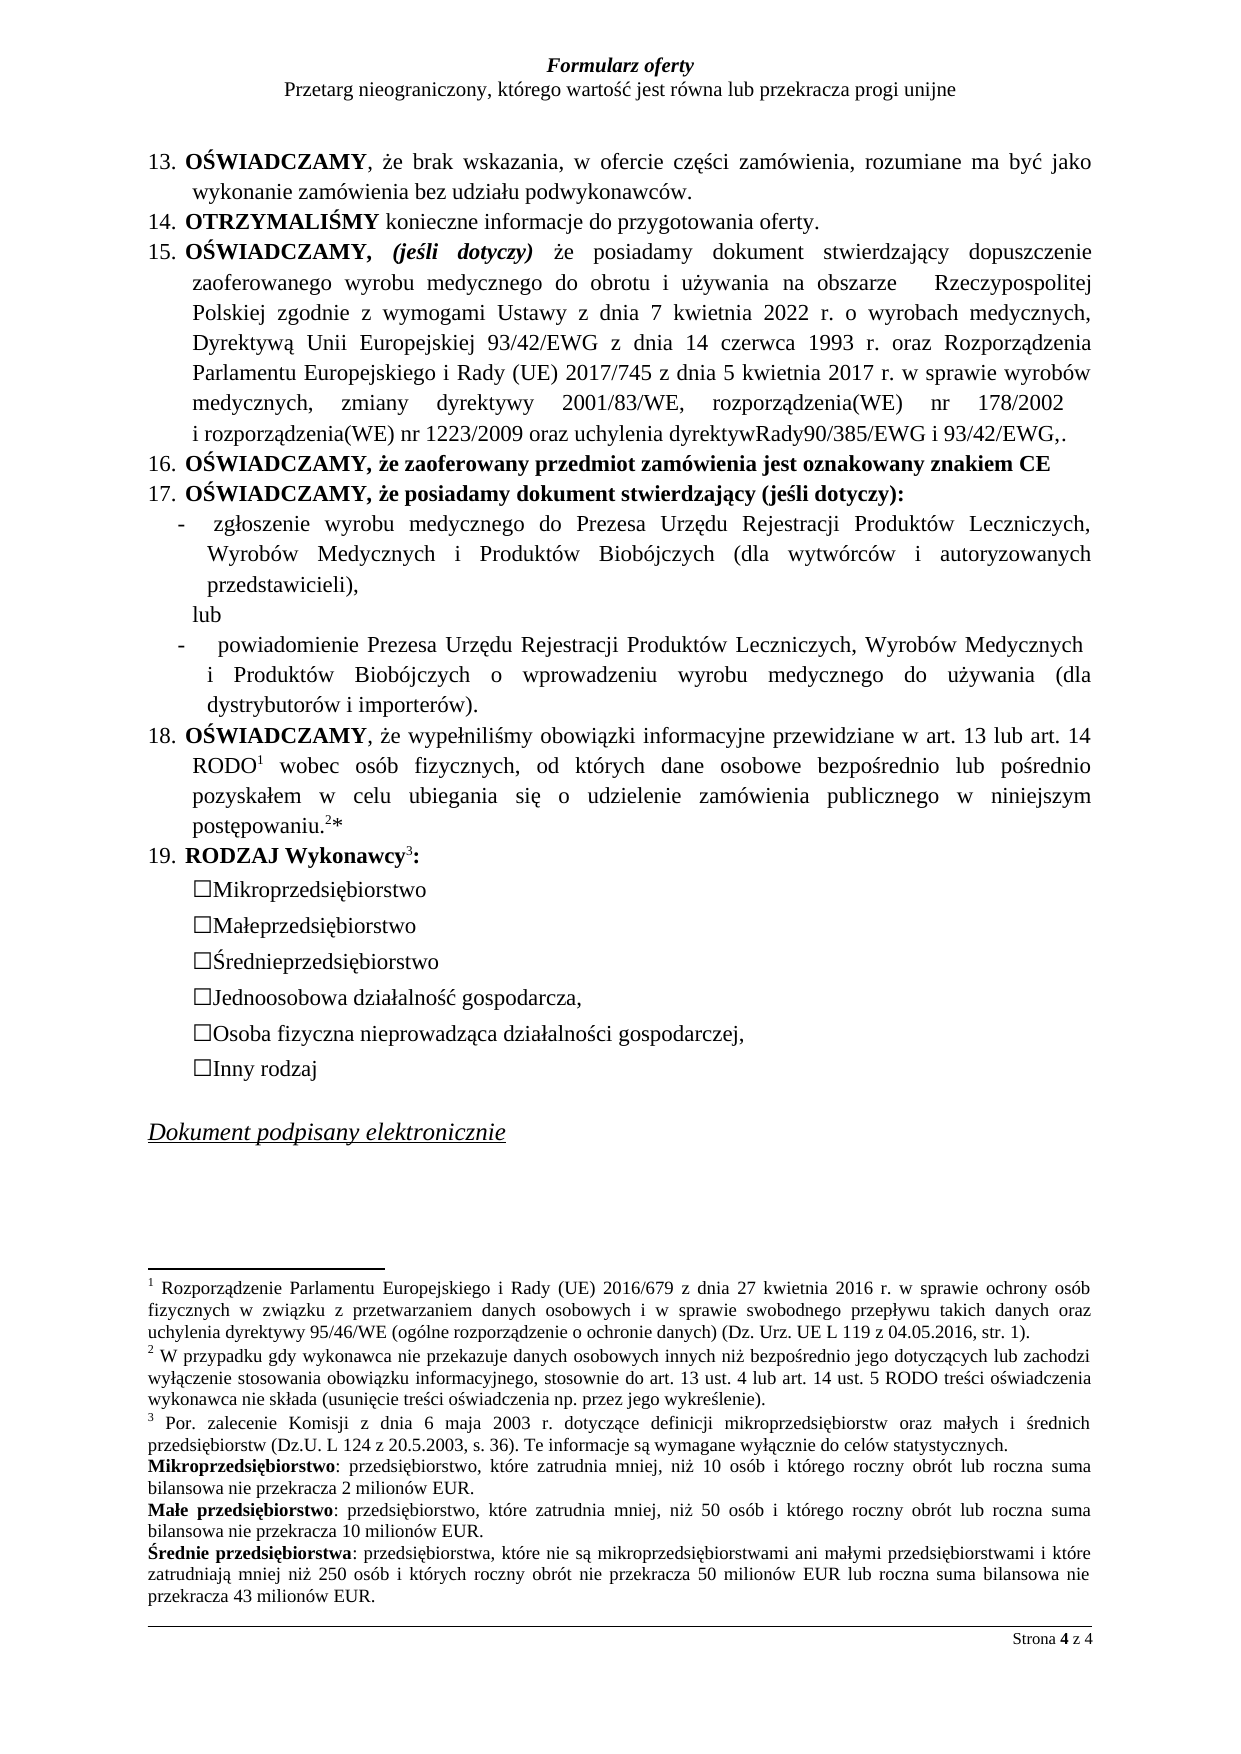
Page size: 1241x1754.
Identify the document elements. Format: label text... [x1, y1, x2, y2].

text - zgłoszenie wyrobu medycznego do Prezesa Urzędu Rejestracji Produktów Leczniczych, Wyrobów Medycznych i Produktów Biobójczych (dla wytwórców i autoryzowanych przedstawicieli), [148, 510, 1092, 597]
text ☐Inny rodzaj [192, 1052, 1092, 1084]
list OŚWIADCZAMY, że wypełniliśmy obowiązki informacyjne przewidziane w art. 13 lub art. 14 RODO wobec osób fizycznych, od których dane osobowe bezpośrednio lub pośrednio pozyskałem w celu ubiegania się o udzielenie zamówienia publicznego w niniejszym postępowaniu.* [148, 722, 1092, 839]
list OTRZYMALIŚMY konieczne informacje do przygotowania oferty. [148, 208, 1092, 234]
text ☐Małeprzedsiębiorstwo [192, 909, 1092, 940]
list RODZAJ Wykonawcy: [148, 842, 1092, 869]
text - powiadomienie Prezesa Urzędu Rejestracji Produktów Leczniczych, Wyrobów Medycznych i Produktów Biobójczych o wprowadzeniu wyrobu medycznego do używania (dla dystrybutorów i importerów). [177, 631, 1092, 718]
text ☐Jednoosobowa działalność gospodarcza, [192, 981, 1092, 1012]
text ☐Mikroprzedsiębiorstwo [192, 873, 1092, 904]
text ☐Osoba fizyczna nieprowadząca działalności gospodarczej, [192, 1016, 1092, 1048]
list OŚWIADCZAMY, że zaoferowany przedmiot zamówienia jest oznakowany znakiem CE [148, 450, 1092, 476]
text ☐Średnieprzedsiębiorstwo [192, 944, 1092, 976]
list OŚWIADCZAMY, że brak wskazania, w ofercie części zamówienia, rozumiane ma być jako wykonanie zamówienia bez udziału podwykonawców. [148, 148, 1092, 204]
list OŚWIADCZAMY, że posiadamy dokument stwierdzający (jeśli dotyczy): [148, 480, 1092, 506]
list OŚWIADCZAMY, (jeśli dotyczy) że posiadamy dokument stwierdzający dopuszczenie zaoferowanego wyrobu medycznego do obrotu i używania na obszarze Rzeczypospolitej Polskiej zgodnie z wymogami Ustawy z dnia 7 kwietnia 2022 r. o wyrobach medycznych, Dyrektywą Unii Europejskiej 93/42/EWG z dnia 14 czerwca 1993 r. oraz Rozporządzenia Parlamentu Europejskiego i Rady (UE) 2017/745 z dnia 5 kwietnia 2017 r. w sprawie wyrobów medycznych, zmiany dyrektywy 2001/83/WE, rozporządzenia(WE) nr 178/2002 i rozporządzenia(WE) nr 1223/2009 oraz uchylenia dyrektywRady90/385/EWG i 93/42/EWG,. [148, 238, 1092, 446]
text Dokument podpisany elektronicznie [148, 1117, 797, 1146]
text lub [192, 601, 1092, 627]
